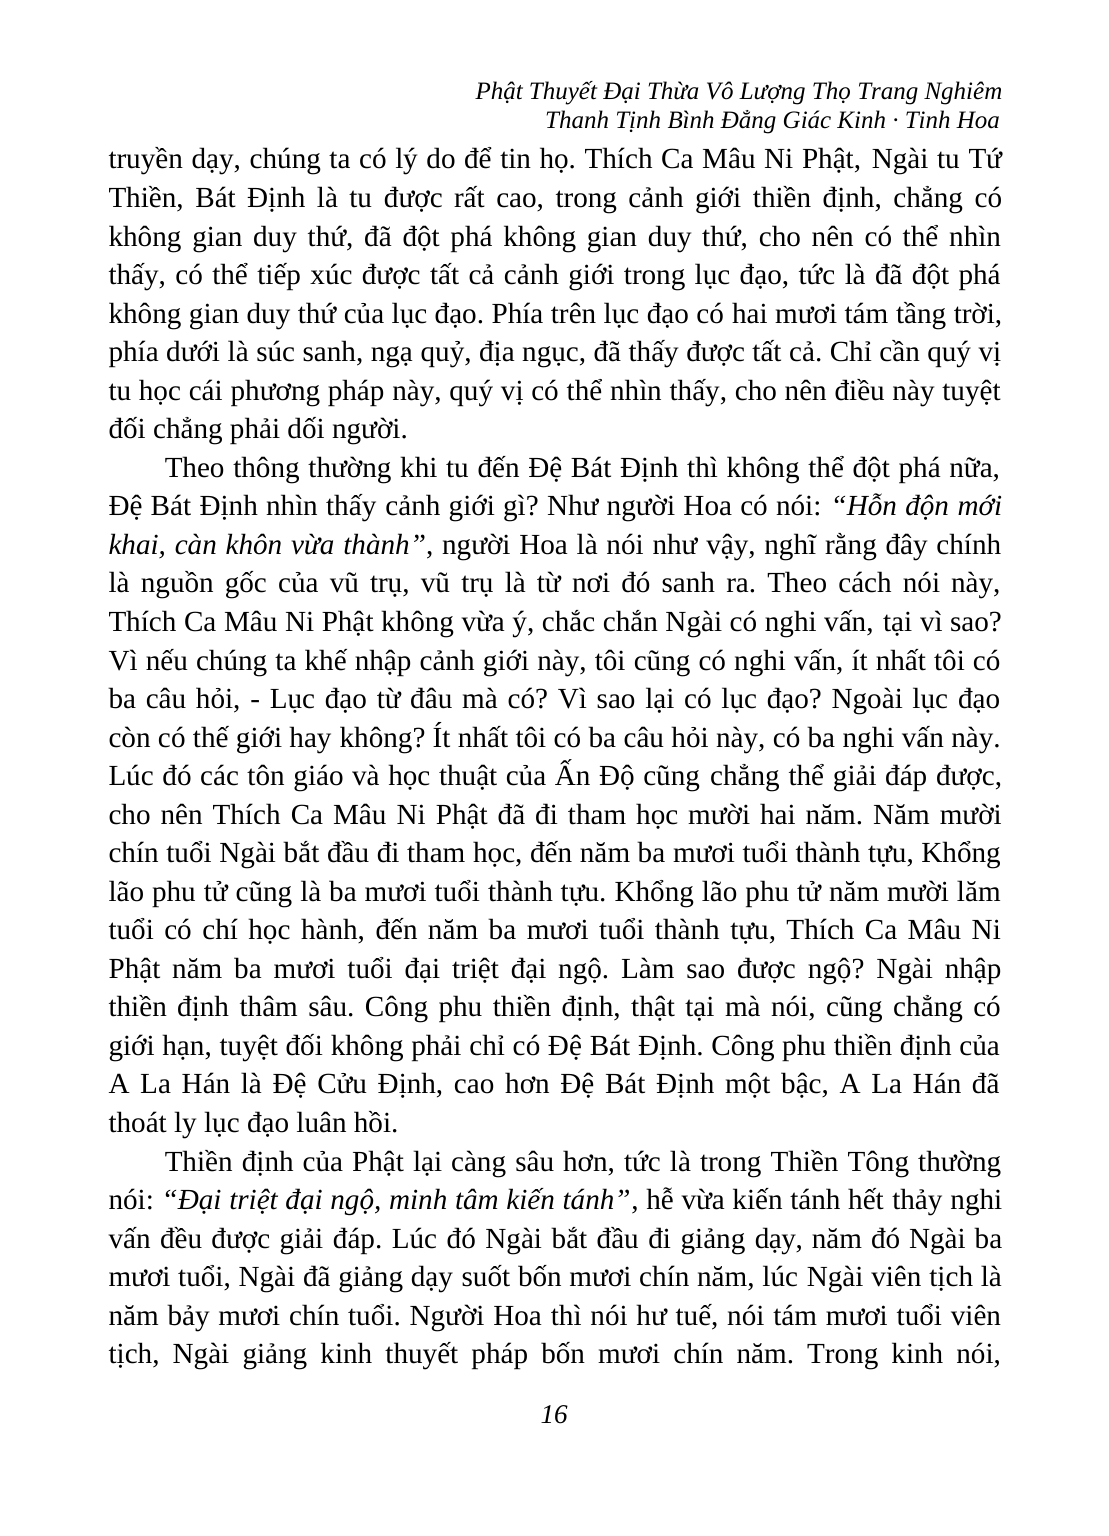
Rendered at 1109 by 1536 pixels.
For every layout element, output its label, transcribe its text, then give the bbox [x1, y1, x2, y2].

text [108, 142, 1002, 445]
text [108, 1144, 1002, 1370]
text Theo thông thường khi tu đến Đệ Bát Định thì không thể đột phá nữa, Đệ Bát Định nhìn thấy cảnh giới gì? Như người Hoa có nói: “Hỗn độn mới khai, càn khôn vừa thành”, người Hoa là nói như vậy, nghĩ rằng đây chính là nguồn gốc của vũ trụ, vũ trụ là từ nơi đó sanh ra. Theo cách nói này, Thích Ca Mâu Ni Phật không vừa ý, chắc chắn Ngài có nghi vấn, tại vì sao? Vì nếu chúng ta khế nhập cảnh giới này, tôi cũng có nghi vấn, ít nhất tôi có ba câu hỏi, - Lục đạo từ đâu mà có? Vì sao lại có lục đạo? Ngoài lục đạo còn có thế giới hay không? Ít nhất tôi có ba câu hỏi này, có ba nghi vấn này. Lúc đó các tôn giáo và học thuật của Ấn Độ cũng chẳng thể giải đáp được, cho nên Thích Ca Mâu Ni Phật đã đi tham học mười hai năm. Năm mười chín tuổi Ngài bắt đầu đi tham học, đến năm ba mươi tuổi thành tựu, Khổng lão phu tử cũng là ba mươi tuổi thành tựu. Khổng lão phu tử năm mười lăm tuổi có chí học hành, đến năm ba mươi tuổi thành tựu, Thích Ca Mâu Ni Phật năm ba mươi tuổi đại triệt đại ngộ. Làm sao được ngộ? Ngài nhập thiền định thâm sâu. Công phu thiền định, thật tại mà nói, cũng chẳng có giới hạn, tuyệt đối không phải chỉ có Đệ Bát Định. Công phu thiền định của A La Hán là Đệ Cửu Định, cao hơn Đệ Bát Định một bậc, A La Hán đã thoát ly lục đạo luân hồi. [108, 450, 1002, 1139]
